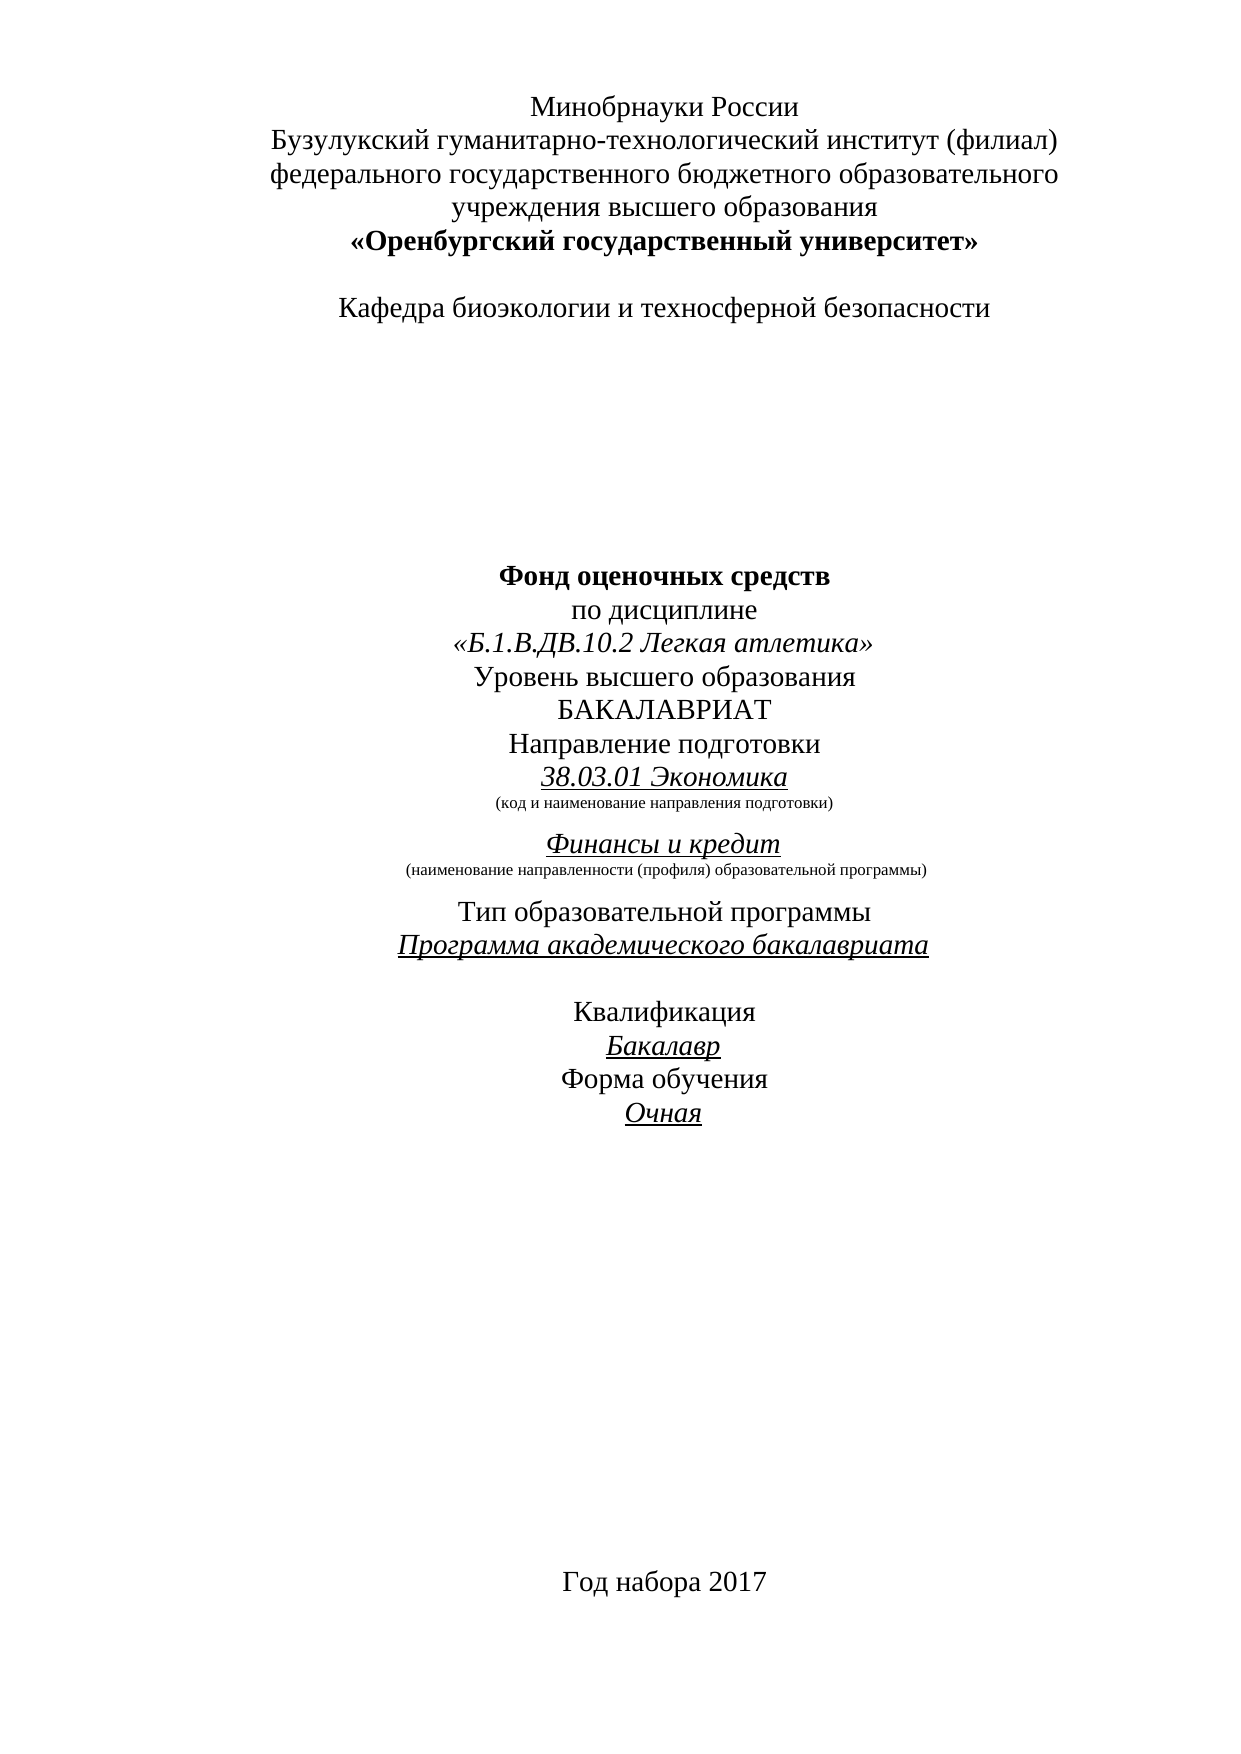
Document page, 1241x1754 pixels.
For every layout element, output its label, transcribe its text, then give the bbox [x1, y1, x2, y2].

text Бузулукский гуманитарно-технологический институт (филиал) [89, 122, 1152, 156]
text Очная [89, 1095, 1152, 1128]
text (код и наименование направления подготовки) [89, 793, 1152, 827]
text Направление подготовки [89, 726, 1152, 759]
text учреждения высшего образования [89, 189, 1152, 223]
text Год набора 2017 [89, 1564, 1152, 1598]
text Фонд оценочных средств [89, 558, 1152, 592]
text Финансы и кредит [89, 827, 1152, 860]
text Бакалавр [89, 1028, 1152, 1061]
text Тип образовательной программы [89, 894, 1152, 927]
text Программа академического бакалавриата [89, 927, 1152, 961]
text Уровень высшего образования [89, 659, 1152, 692]
text Минобрнауки России [89, 89, 1152, 122]
text «Б.1.В.ДВ.10.2 Легкая атлетика» [89, 625, 1152, 659]
text по дисциплине [89, 592, 1152, 625]
text БАКАЛАВРИАТ [89, 692, 1152, 726]
text 38.03.01 Экономика [89, 759, 1152, 793]
text Форма обучения [89, 1061, 1152, 1095]
text Кафедра биоэкологии и техносферной безопасности [89, 290, 1152, 323]
text (наименование направленности (профиля) образовательной программы) [89, 860, 1152, 894]
text «Оренбургский государственный университет» [89, 223, 1152, 256]
text федерального государственного бюджетного образовательного [89, 156, 1152, 189]
text Квалификация [89, 994, 1152, 1028]
